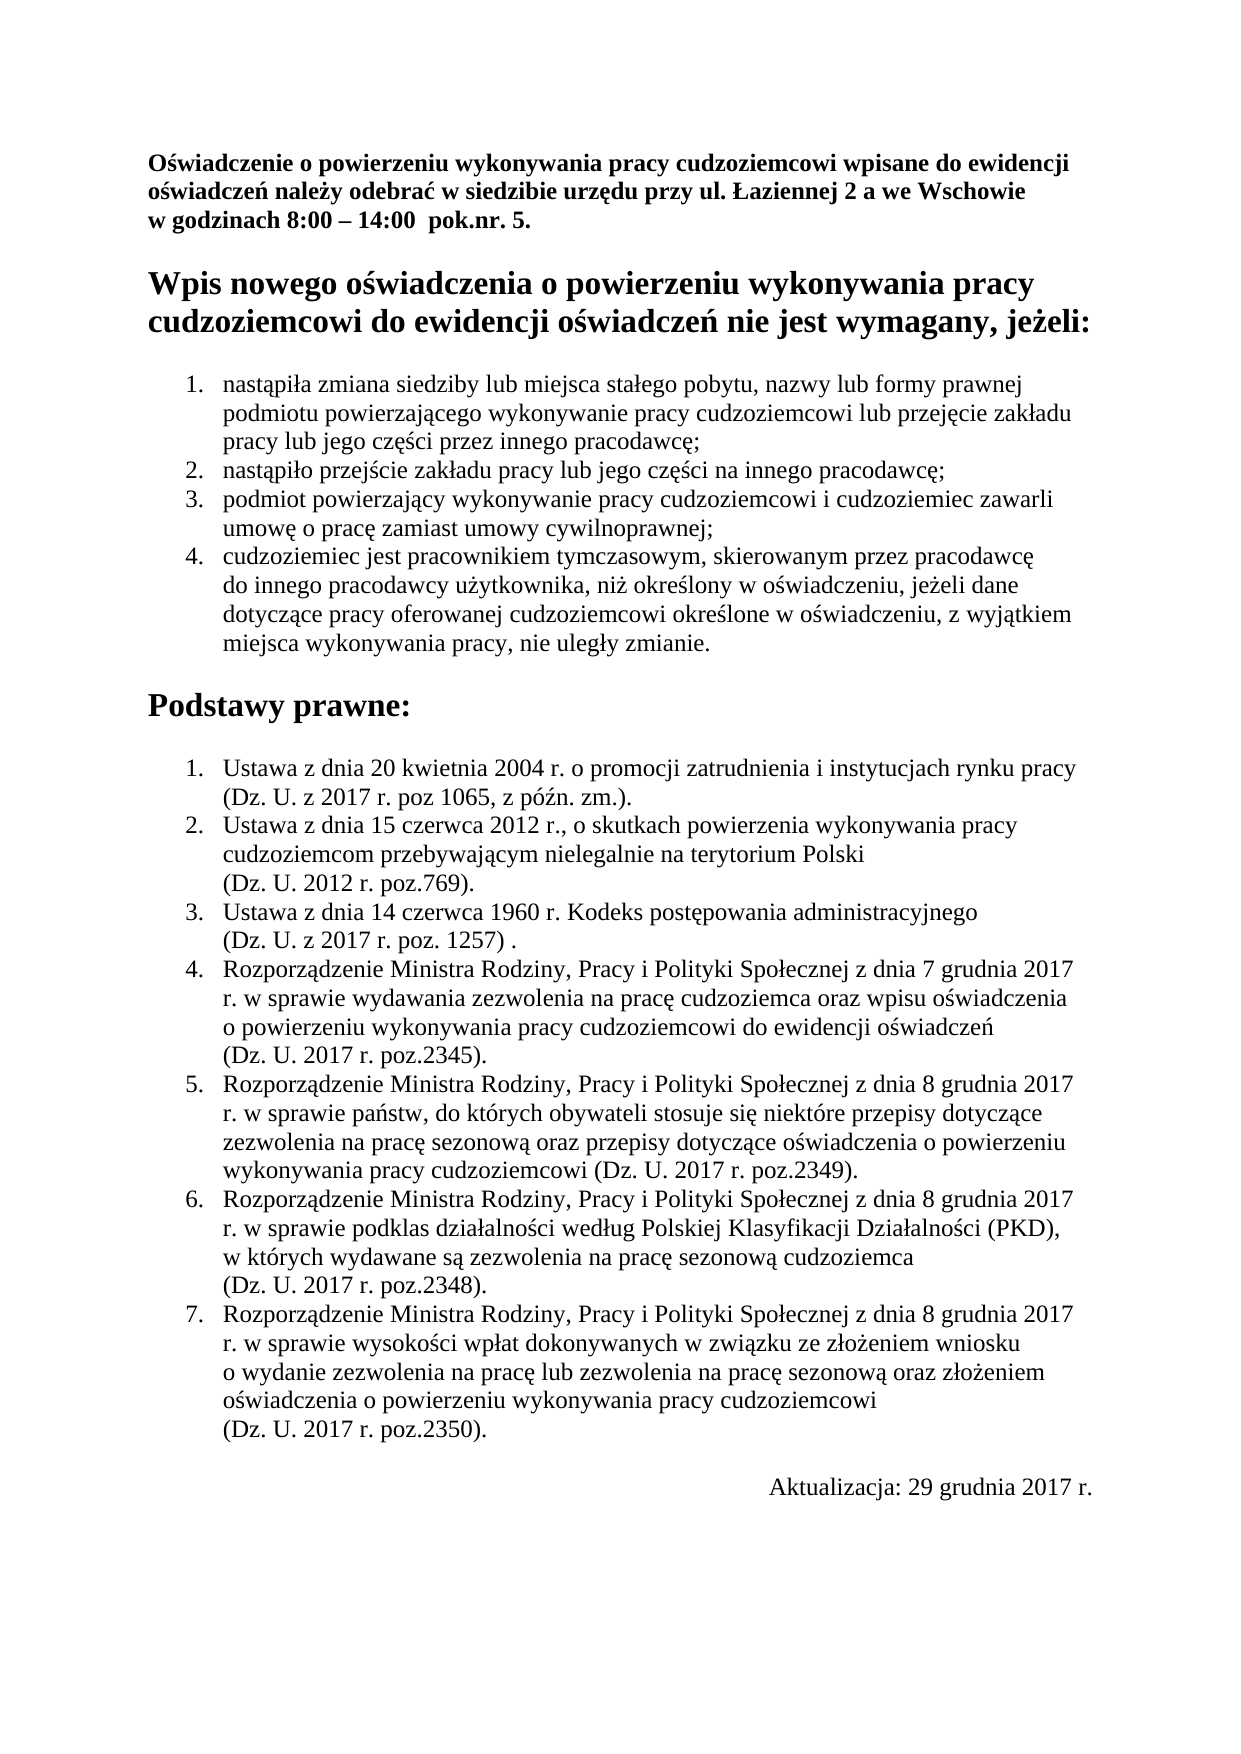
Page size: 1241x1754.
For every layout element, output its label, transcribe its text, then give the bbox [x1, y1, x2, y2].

list Rozporządzenie Ministra Rodziny, Pracy i Polityki Społecznej z dnia 8 grudnia 2017 r. w sprawie podklas działalności według Polskiej Klasyfikacji Działalności (PKD), w których wydawane są zezwolenia na pracę sezonową cudzoziemca (Dz. U. 2017 r. poz.2348). [185, 1184, 1093, 1299]
text Wpis nowego oświadczenia o powierzeniu wykonywania pracy cudzoziemcowi do ewidencji oświadczeń nie jest wymagany, jeżeli: [148, 263, 1093, 340]
list Rozporządzenie Ministra Rodziny, Pracy i Polityki Społecznej z dnia 7 grudnia 2017 r. w sprawie wydawania zezwolenia na pracę cudzoziemca oraz wpisu oświadczenia o powierzeniu wykonywania pracy cudzoziemcowi do ewidencji oświadczeń (Dz. U. 2017 r. poz.2345). [185, 954, 1093, 1069]
list Ustawa z dnia 15 czerwca 2012 r., o skutkach powierzenia wykonywania pracy cudzoziemcom przebywającym nielegalnie na terytorium Polski (Dz. U. 2012 r. poz.769). [185, 811, 1093, 897]
list Ustawa z dnia 14 czerwca 1960 r. Kodeks postępowania administracyjnego (Dz. U. z 2017 r. poz. 1257) . [185, 897, 1093, 954]
text Podstawy prawne: [148, 686, 1093, 724]
text Oświadczenie o powierzeniu wykonywania pracy cudzoziemcowi wpisane do ewidencji oświadczeń należy odebrać w siedzibie urzędu przy ul. Łaziennej 2 a we Wschowie w godzinach 8:00 – 14:00 pok.nr. 5. [148, 148, 1093, 234]
list Rozporządzenie Ministra Rodziny, Pracy i Polityki Społecznej z dnia 8 grudnia 2017 r. w sprawie państw, do których obywateli stosuje się niektóre przepisy dotyczące zezwolenia na pracę sezonową oraz przepisy dotyczące oświadczenia o powierzeniu wykonywania pracy cudzoziemcowi (Dz. U. 2017 r. poz.2349). [185, 1069, 1093, 1184]
list nastąpiła zmiana siedziby lub miejsca stałego pobytu, nazwy lub formy prawnej podmiotu powierzającego wykonywanie pracy cudzoziemcowi lub przejęcie zakładu pracy lub jego części przez innego pracodawcę; [185, 369, 1093, 455]
list podmiot powierzający wykonywanie pracy cudzoziemcowi i cudzoziemiec zawarli umowę o pracę zamiast umowy cywilnoprawnej; [185, 484, 1093, 541]
list Rozporządzenie Ministra Rodziny, Pracy i Polityki Społecznej z dnia 8 grudnia 2017 r. w sprawie wysokości wpłat dokonywanych w związku ze złożeniem wniosku o wydanie zezwolenia na pracę lub zezwolenia na pracę sezonową oraz złożeniem oświadczenia o powierzeniu wykonywania pracy cudzoziemcowi (Dz. U. 2017 r. poz.2350). [185, 1299, 1093, 1443]
list cudzoziemiec jest pracownikiem tymczasowym, skierowanym przez pracodawcę do innego pracodawcy użytkownika, niż określony w oświadczeniu, jeżeli dane dotyczące pracy oferowanej cudzoziemcowi określone w oświadczeniu, z wyjątkiem miejsca wykonywania pracy, nie uległy zmianie. [185, 541, 1093, 656]
list Ustawa z dnia 20 kwietnia 2004 r. o promocji zatrudnienia i instytucjach rynku pracy (Dz. U. z 2017 r. poz 1065, z późn. zm.). [185, 753, 1093, 811]
text Aktualizacja: 29 grudnia 2017 r. [223, 1472, 1093, 1501]
list nastąpiło przejście zakładu pracy lub jego części na innego pracodawcę; [185, 455, 1093, 484]
